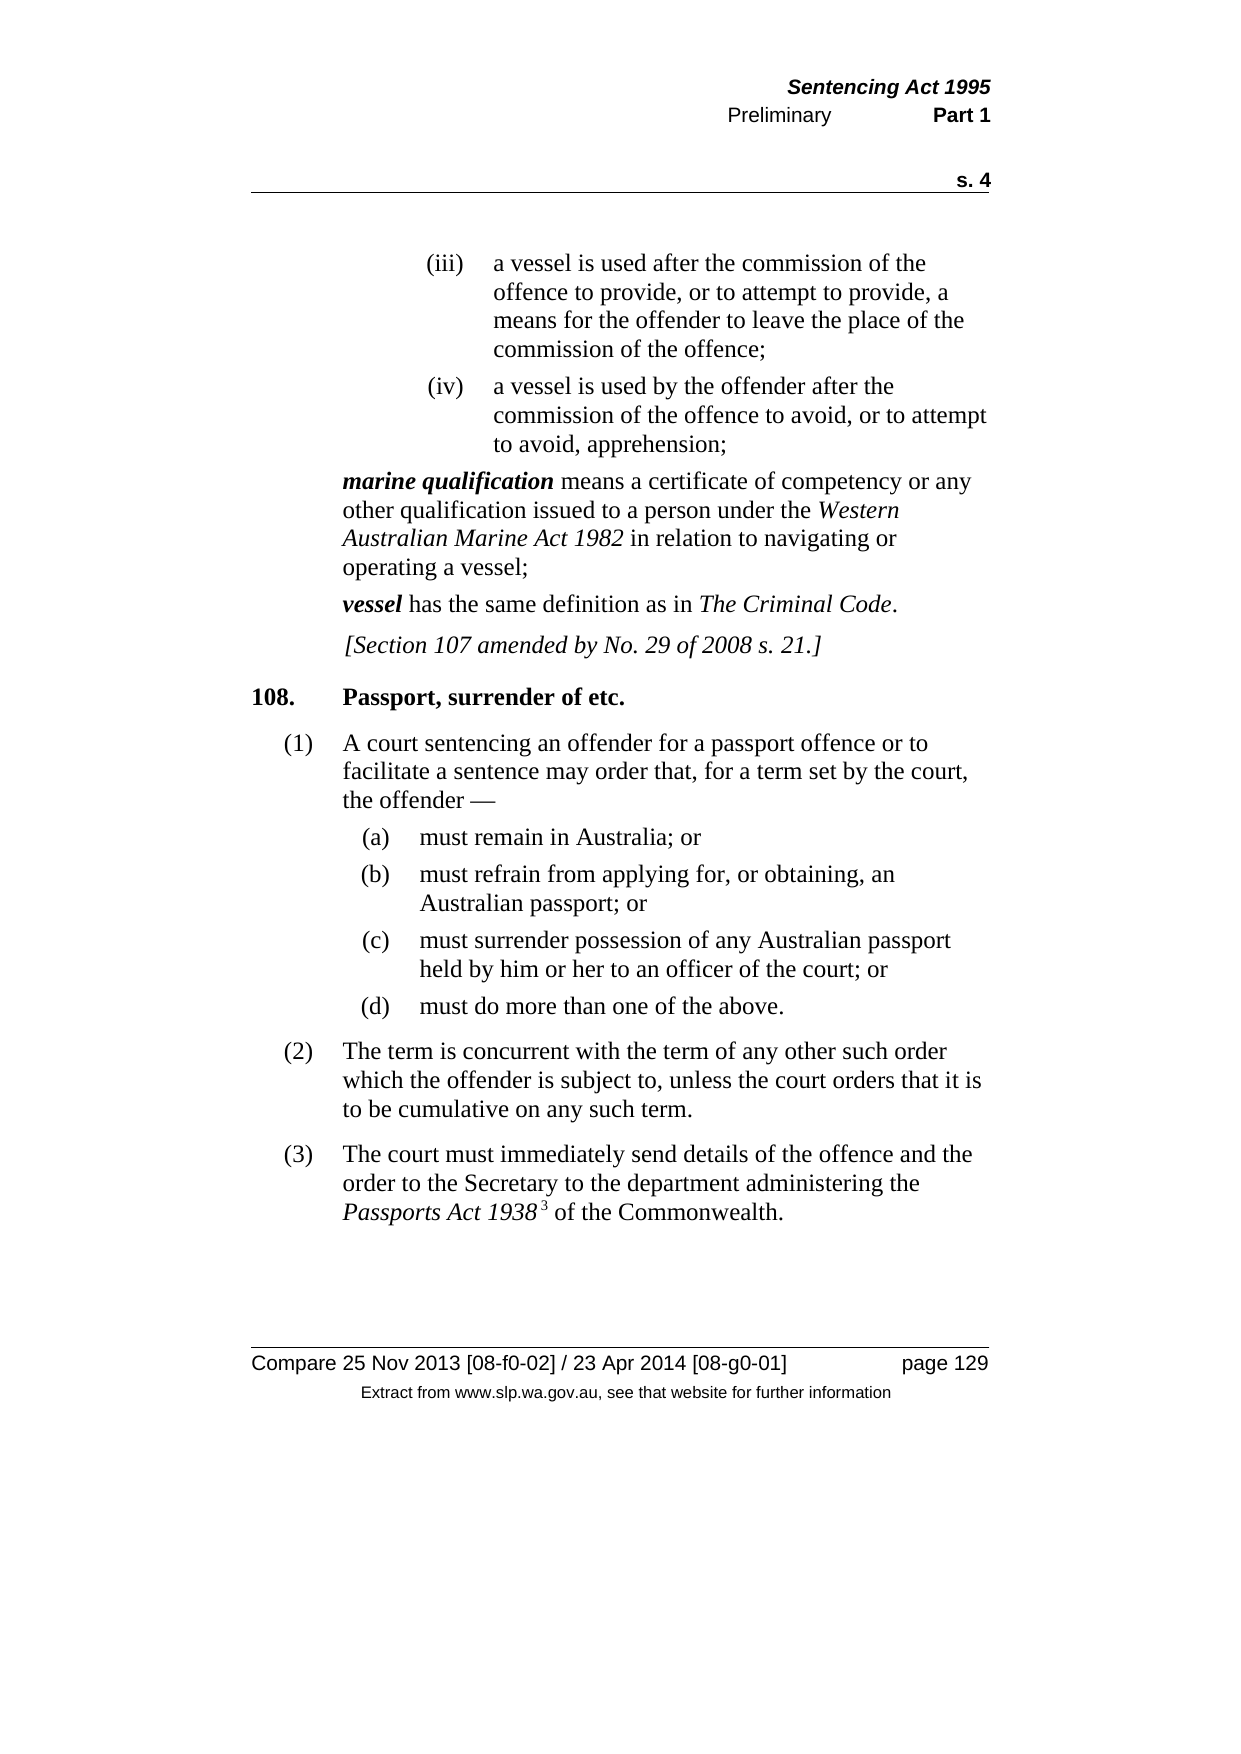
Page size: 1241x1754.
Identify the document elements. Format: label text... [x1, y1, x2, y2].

text vessel has the same definition as in The Criminal Code. [251, 589, 989, 618]
subtitle 108. Passport, surrender of etc. [251, 682, 989, 711]
text (iv) a vessel is used by the offender after the commission of the offence to avoid, or to attempt to avoid, apprehension; [251, 371, 989, 458]
text (c) must surrender possession of any Australian passport held by him or her to an officer of the court; or [251, 925, 989, 983]
text marine qualification means a certificate of competency or any other qualification issued to a person under the Western Australian Marine Act 1982 in relation to navigating or operating a vessel; [251, 466, 989, 581]
text (a) must remain in ; or [251, 822, 989, 851]
text (1) A court sentencing an offender for a passport offence or to facilitate a sentence may order that, for a term set by the court, the offender — [251, 728, 989, 814]
text (2) The term is concurrent with the term of any other such order which the offender is subject to, unless the court orders that it is to be cumulative on any such term. [251, 1036, 989, 1123]
text [Section 107 amended by No. 29 of 2008 s. 21.] [251, 631, 989, 659]
text (3) The court must immediately send details of the offence and the order to the Secretary to the department administering the Passports Act 1938 3 of the Commonwealth. [251, 1139, 989, 1226]
text (d) must do more than one of the above. [251, 991, 989, 1020]
text (b) must refrain from applying for, or obtaining, an Australian passport; or [251, 859, 989, 917]
text (iii) a vessel is used after the commission of the offence to provide, or to attempt to provide, a means for the offender to leave the place of the commission of the offence; [251, 248, 989, 363]
